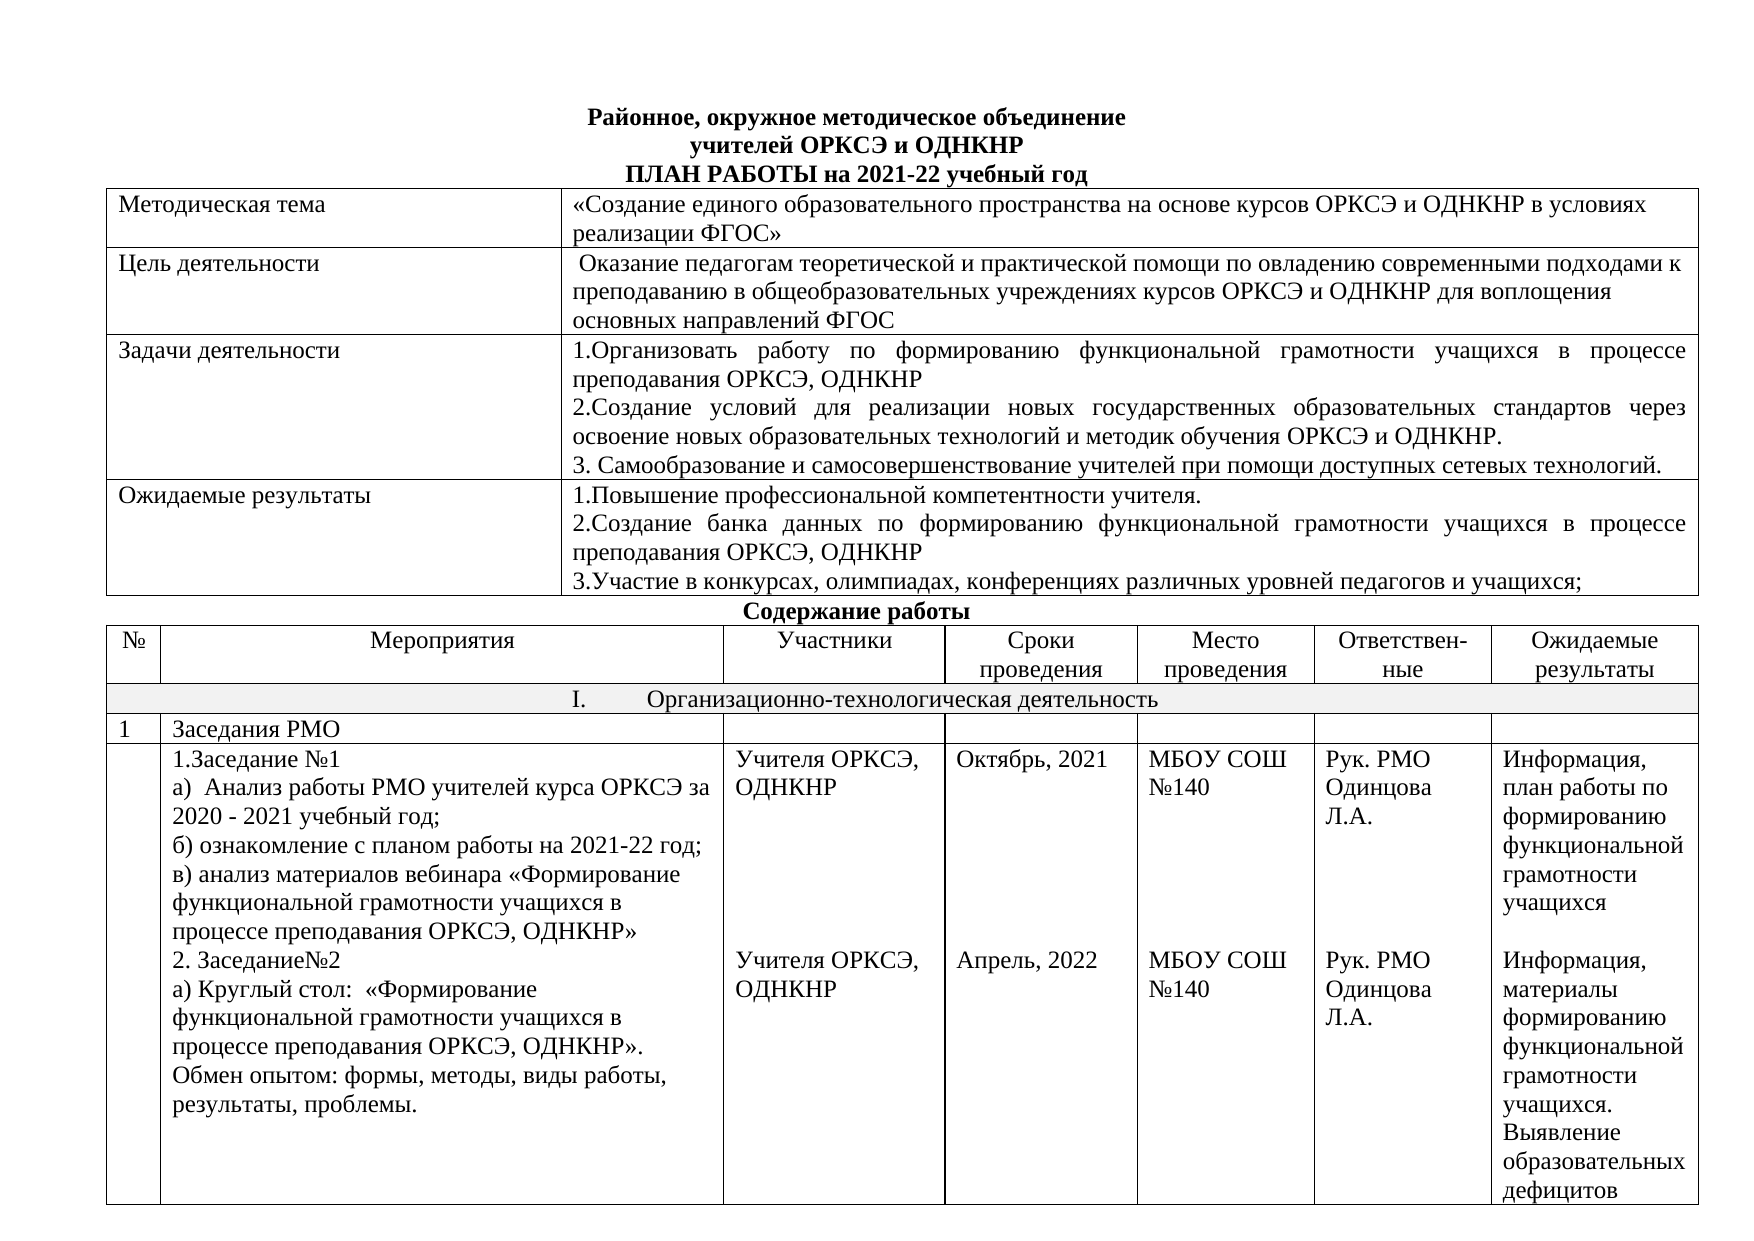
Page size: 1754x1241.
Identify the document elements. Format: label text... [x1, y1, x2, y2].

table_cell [1492, 744, 1698, 1204]
table_header «Создание единого образовательного пространства на основе курсов ОРКСЭ и ОДНКНР в условиях реализации ФГОС» [782, 189, 1698, 247]
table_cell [724, 744, 944, 1204]
table_header № [107, 626, 160, 683]
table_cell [1315, 744, 1491, 1204]
table_cell Цель деятельности [107, 248, 561, 334]
table_cell [724, 714, 944, 743]
table_header Сроки проведения [946, 626, 1137, 683]
table_cell Задачи деятельности [107, 335, 561, 479]
table_header Ответствен-ные [1315, 626, 1491, 683]
table_cell 1.Организовать работу по формированию функциональной грамотности учащихся в процессе преподавания ОРКСЭ, ОДНКНР 2.Создание условий для реализации новых государственных образовательных стандартов через освоение новых образовательных технологий и методик обучения ОРКСЭ и ОДНКНР. 3. Самообразование и самосовершенствование учителей при помощи доступных сетевых технологий. [562, 335, 1698, 479]
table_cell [946, 744, 1137, 1204]
table_header Мероприятия [161, 626, 723, 683]
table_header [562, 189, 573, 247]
text ПЛАН РАБОТЫ на 2021-22 учебный год [118, 159, 1595, 188]
text Районное, окружное методическое объединение [118, 102, 1595, 131]
table_cell [946, 714, 1137, 743]
table_header Ожидаемые результаты [1492, 626, 1698, 683]
table_cell 1.Повышение профессиональной компетентности учителя. 2.Создание банка данных по формированию функциональной грамотности учащихся в процессе преподавания ОРКСЭ, ОДНКНР 3.Участие в конкурсах, олимпиадах, конференциях различных уровней педагогов и учащихся; [562, 480, 1698, 595]
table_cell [161, 744, 723, 1204]
table_cell 1 [107, 714, 160, 743]
table_cell Заседания РМО [161, 714, 723, 743]
table_cell Оказание педагогам теоретической и практической помощи по овладению современными подходами к преподаванию в общеобразовательных учреждениях курсов ОРКСЭ и ОДНКНР для воплощения основных направлений ФГОС [562, 248, 1698, 334]
table_header Методическая тема [107, 189, 561, 247]
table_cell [1138, 744, 1314, 1204]
table_cell [1492, 714, 1698, 743]
text учителей ОРКСЭ и ОДНКНР [118, 131, 1595, 159]
table_cell [1138, 714, 1314, 743]
table_header Место проведения [1138, 626, 1314, 683]
text Содержание работы [118, 596, 1595, 624]
table_header Участники [724, 626, 944, 683]
table_cell Ожидаемые результаты [107, 480, 561, 595]
table_cell [1315, 714, 1491, 743]
table_cell Организационно-технологическая деятельность [107, 684, 1698, 713]
table_cell [107, 744, 160, 1204]
